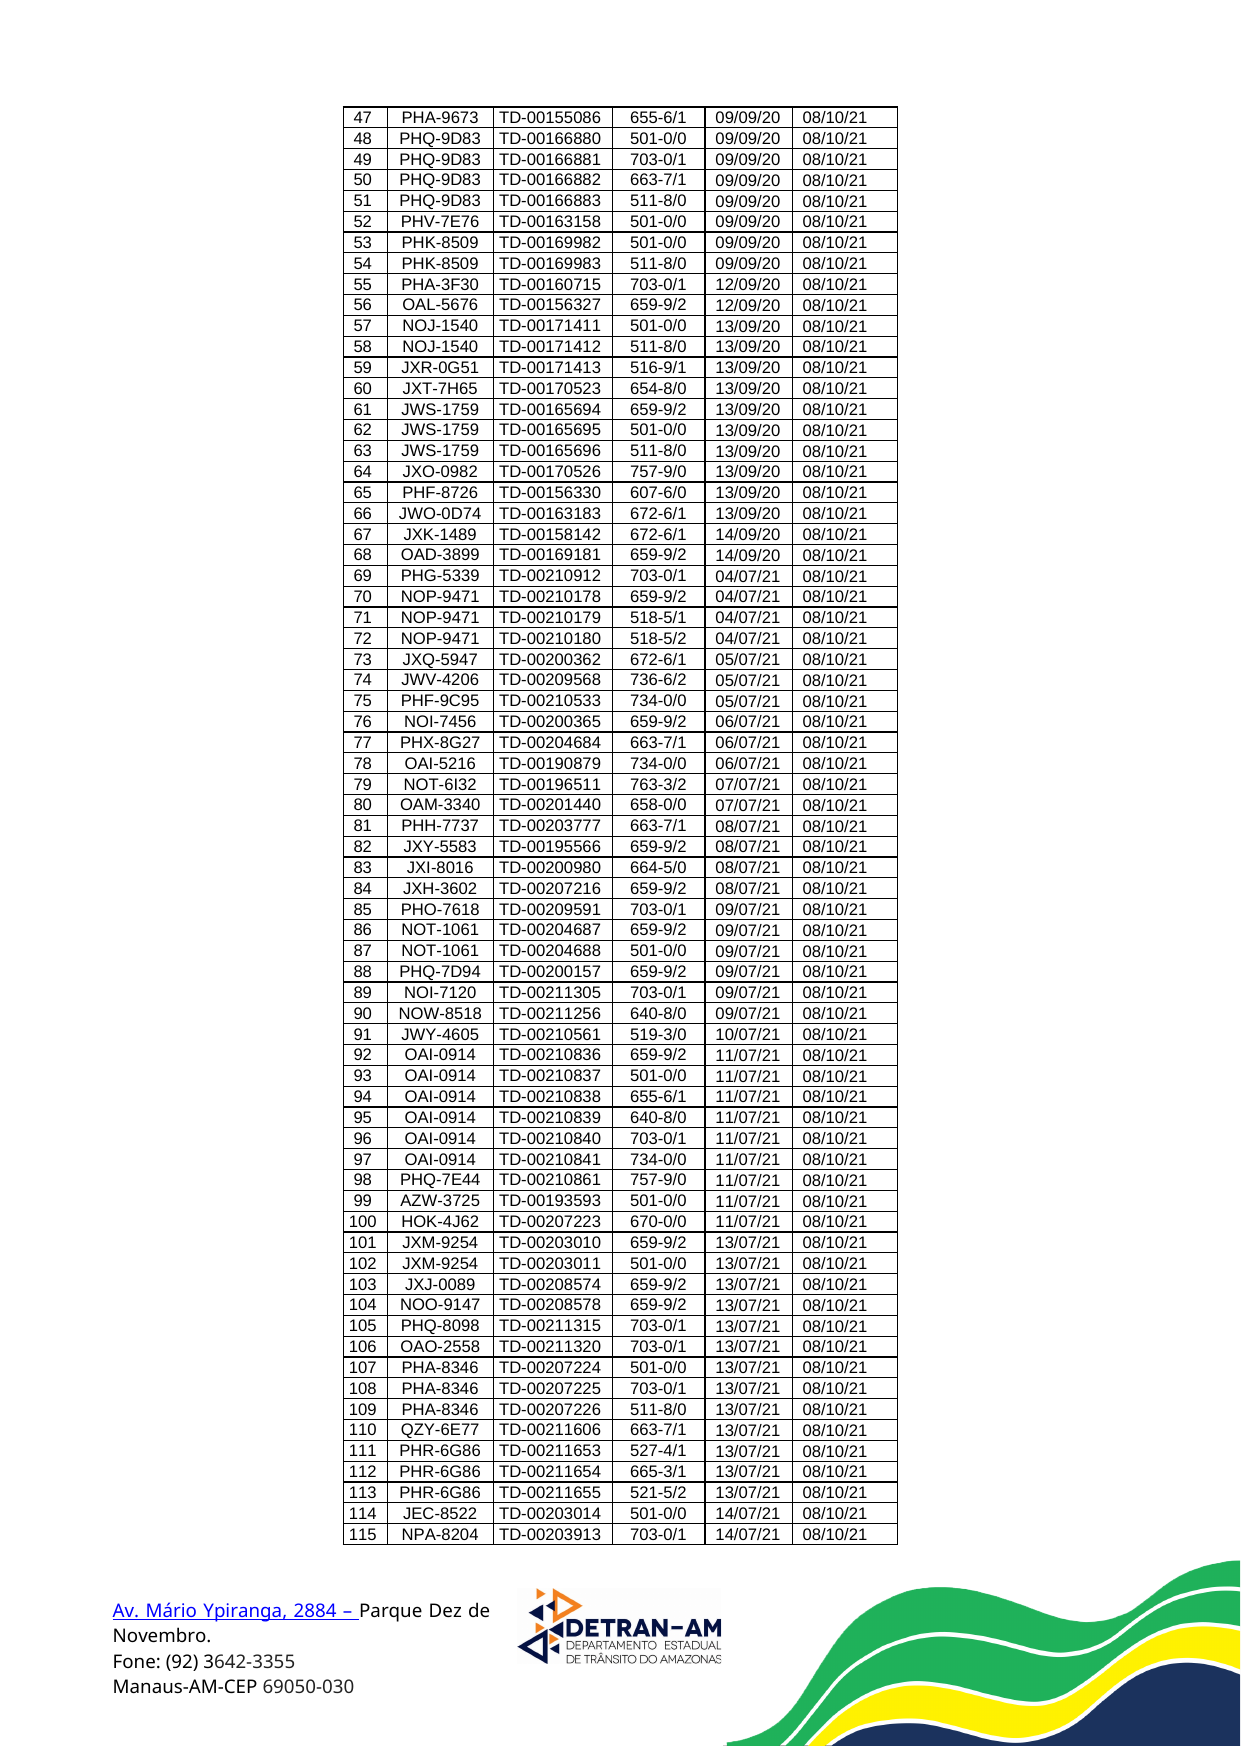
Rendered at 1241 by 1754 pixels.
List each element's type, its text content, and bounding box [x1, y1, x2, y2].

table_cell 94 [344, 1087, 387, 1106]
table_cell TD-00210561 [494, 1024, 612, 1044]
table_cell TD-00203777 [494, 816, 612, 836]
table_cell 80 [344, 795, 387, 815]
table_cell 65 [344, 483, 387, 502]
table_cell TD-00156327 [494, 295, 612, 315]
table_cell TD-00155086 [494, 108, 612, 127]
table_cell TD-00207226 [494, 1399, 612, 1419]
table_cell TD-00210839 [494, 1108, 612, 1127]
table_cell TD-00211320 [494, 1337, 612, 1356]
table_cell 11/07/21 [706, 1087, 792, 1106]
table_cell 14/07/21 [706, 1503, 792, 1523]
table_cell 92 [344, 1045, 387, 1065]
table_cell PHO-7618 [388, 899, 493, 919]
table_cell 49 [344, 149, 387, 169]
table_cell PHH-7737 [388, 816, 493, 836]
table_cell 703-0/1 [613, 899, 704, 919]
table_cell NOP-9471 [388, 608, 493, 627]
table_cell 09/07/21 [706, 899, 792, 919]
table_cell TD-00200980 [494, 858, 612, 877]
table_cell 703-0/1 [613, 149, 704, 169]
table_cell TD-00169983 [494, 253, 612, 273]
table_cell 08/10/21 [793, 420, 897, 440]
table_cell JWV-4206 [388, 670, 493, 690]
table_cell TD-00204688 [494, 941, 612, 961]
table_cell NPA-8204 [388, 1524, 493, 1544]
table_cell 13/09/20 [706, 316, 792, 336]
table_cell NOO-9147 [388, 1295, 493, 1315]
table_cell 08/10/21 [793, 816, 897, 836]
table_cell JWS-1759 [388, 399, 493, 419]
table_cell TD-00210179 [494, 608, 612, 627]
table_cell TD-00210837 [494, 1066, 612, 1086]
table_cell JXO-0982 [388, 462, 493, 481]
table_cell 81 [344, 816, 387, 836]
table_cell 527-4/1 [613, 1441, 704, 1461]
table_cell 07/07/21 [706, 795, 792, 815]
table_cell TD-00210180 [494, 628, 612, 648]
table_cell TD-00193593 [494, 1191, 612, 1211]
table_cell PHK-8509 [388, 253, 493, 273]
table_cell TD-00166881 [494, 149, 612, 169]
table_cell 62 [344, 420, 387, 440]
table_cell 08/10/21 [793, 337, 897, 356]
table_cell TD-00211305 [494, 983, 612, 1002]
table_cell OAI-5216 [388, 753, 493, 773]
table_cell 08/10/21 [793, 1191, 897, 1211]
table_cell 08/10/21 [793, 774, 897, 794]
table_cell TD-00204684 [494, 733, 612, 752]
table_cell 11/07/21 [706, 1066, 792, 1086]
table_cell PHA-9673 [388, 108, 493, 127]
table_cell TD-00156330 [494, 483, 612, 502]
table_cell 13/09/20 [706, 337, 792, 356]
table_cell 53 [344, 233, 387, 252]
table_cell 659-9/2 [613, 837, 704, 856]
table_cell 655-6/1 [613, 1087, 704, 1106]
table_cell JXT-7H65 [388, 378, 493, 398]
table_cell 659-9/2 [613, 1045, 704, 1065]
table_cell 05/07/21 [706, 670, 792, 690]
table_cell PHQ-7E44 [388, 1170, 493, 1190]
table_cell TD-00203010 [494, 1233, 612, 1252]
table_cell 51 [344, 191, 387, 211]
table_cell 14/07/21 [706, 1524, 792, 1544]
table_cell 703-0/1 [613, 566, 704, 586]
table_cell 08/10/21 [793, 191, 897, 211]
table_cell 09/09/20 [706, 170, 792, 190]
table_cell 703-0/1 [613, 1378, 704, 1398]
table_cell 13/09/20 [706, 378, 792, 398]
table_cell 703-0/1 [613, 1337, 704, 1356]
table_cell 86 [344, 920, 387, 940]
table_cell OAI-0914 [388, 1108, 493, 1127]
table_cell 518-5/1 [613, 608, 704, 627]
table_cell NOT-6I32 [388, 774, 493, 794]
table_cell JWO-0D74 [388, 503, 493, 523]
table_cell 08/10/21 [793, 795, 897, 815]
table_cell TD-00209591 [494, 899, 612, 919]
table_cell PHQ-9D83 [388, 128, 493, 148]
table_cell 13/07/21 [706, 1358, 792, 1377]
table_cell 734-0/0 [613, 753, 704, 773]
table_cell PHV-7E76 [388, 212, 493, 231]
table_cell 08/10/21 [793, 1420, 897, 1440]
table_cell 79 [344, 774, 387, 794]
table_cell 08/10/21 [793, 962, 897, 981]
table_cell TD-00200362 [494, 649, 612, 669]
table_cell 659-9/2 [613, 712, 704, 731]
table_cell 85 [344, 899, 387, 919]
table_cell 95 [344, 1108, 387, 1127]
table_cell PHQ-8098 [388, 1316, 493, 1336]
table_cell 659-9/2 [613, 1274, 704, 1294]
table_cell 08/07/21 [706, 837, 792, 856]
table_cell NOP-9471 [388, 587, 493, 606]
table_cell 08/10/21 [793, 1087, 897, 1106]
table_cell 08/10/21 [793, 1128, 897, 1148]
table_cell 521-5/2 [613, 1483, 704, 1502]
table_cell 05/07/21 [706, 691, 792, 711]
table_cell TD-00203014 [494, 1503, 612, 1523]
table_cell TD-00210840 [494, 1128, 612, 1148]
table_cell 82 [344, 837, 387, 856]
table_cell TD-00203913 [494, 1524, 612, 1544]
table_cell 109 [344, 1399, 387, 1419]
table_cell JWS-1759 [388, 420, 493, 440]
table_cell JXM-9254 [388, 1233, 493, 1252]
table_cell 06/07/21 [706, 733, 792, 752]
table_cell TD-00211315 [494, 1316, 612, 1336]
table_cell TD-00200365 [494, 712, 612, 731]
table_cell PHF-8726 [388, 483, 493, 502]
table_cell 08/10/21 [793, 128, 897, 148]
table_cell 663-7/1 [613, 1420, 704, 1440]
table_cell 87 [344, 941, 387, 961]
table_cell 663-7/1 [613, 733, 704, 752]
table_cell 08/10/21 [793, 1003, 897, 1023]
table_cell TD-00165695 [494, 420, 612, 440]
table_cell 663-7/1 [613, 816, 704, 836]
table_cell 658-0/0 [613, 795, 704, 815]
table_cell 11/07/21 [706, 1149, 792, 1169]
table_cell 04/07/21 [706, 587, 792, 606]
table_cell 67 [344, 524, 387, 544]
table_cell TD-00211654 [494, 1462, 612, 1481]
table_cell PHQ-9D83 [388, 149, 493, 169]
table_cell 11/07/21 [706, 1170, 792, 1190]
table_cell TD-00160715 [494, 274, 612, 294]
table_cell NOW-8518 [388, 1003, 493, 1023]
table_cell 703-0/1 [613, 1128, 704, 1148]
table_cell 08/10/21 [793, 399, 897, 419]
table_cell 48 [344, 128, 387, 148]
table_cell 93 [344, 1066, 387, 1086]
table_cell 88 [344, 962, 387, 981]
table_cell TD-00209568 [494, 670, 612, 690]
table_cell TD-00166880 [494, 128, 612, 148]
table_cell PHQ-7D94 [388, 962, 493, 981]
table_cell 672-6/1 [613, 503, 704, 523]
table_cell JXI-8016 [388, 858, 493, 877]
table_cell QZY-6E77 [388, 1420, 493, 1440]
table_cell 08/10/21 [793, 608, 897, 627]
table_cell 08/10/21 [793, 1045, 897, 1065]
table_cell TD-00210533 [494, 691, 612, 711]
table_cell TD-00169982 [494, 233, 612, 252]
table_cell 511-8/0 [613, 1399, 704, 1419]
table_cell 11/07/21 [706, 1045, 792, 1065]
table_cell TD-00166882 [494, 170, 612, 190]
table_cell 13/09/20 [706, 399, 792, 419]
table_cell NOT-1061 [388, 941, 493, 961]
table_cell OAI-0914 [388, 1149, 493, 1169]
table_cell 08/10/21 [793, 649, 897, 669]
table_cell 13/07/21 [706, 1483, 792, 1502]
table_cell 09/09/20 [706, 149, 792, 169]
table_cell TD-00190879 [494, 753, 612, 773]
table_cell NOP-9471 [388, 628, 493, 648]
table_cell JXY-5583 [388, 837, 493, 856]
table_cell 08/10/21 [793, 316, 897, 336]
table_cell 08/10/21 [793, 1337, 897, 1356]
table_cell 703-0/1 [613, 1524, 704, 1544]
table_cell 763-3/2 [613, 774, 704, 794]
table_cell 08/07/21 [706, 878, 792, 898]
picture [517, 1588, 722, 1664]
table_cell 11/07/21 [706, 1128, 792, 1148]
table_cell 655-6/1 [613, 108, 704, 127]
table_cell 659-9/2 [613, 878, 704, 898]
table_cell 13/09/20 [706, 441, 792, 461]
table_cell 56 [344, 295, 387, 315]
table_cell 501-0/0 [613, 1066, 704, 1086]
table_cell 91 [344, 1024, 387, 1044]
table_cell 04/07/21 [706, 608, 792, 627]
table_cell 501-0/0 [613, 1358, 704, 1377]
table_cell 08/10/21 [793, 1170, 897, 1190]
table_cell TD-00158142 [494, 524, 612, 544]
table_cell 97 [344, 1149, 387, 1169]
table_cell 501-0/0 [613, 1503, 704, 1523]
table_cell PHA-8346 [388, 1399, 493, 1419]
table_cell 703-0/1 [613, 1316, 704, 1336]
table_cell JXM-9254 [388, 1253, 493, 1273]
table_cell 519-3/0 [613, 1024, 704, 1044]
table_cell 08/10/21 [793, 1316, 897, 1336]
table_cell 13/09/20 [706, 358, 792, 377]
table_cell 11/07/21 [706, 1108, 792, 1127]
table_cell 659-9/2 [613, 399, 704, 419]
table_cell 08/10/21 [793, 1503, 897, 1523]
table_cell 14/09/20 [706, 545, 792, 565]
table_cell TD-00211653 [494, 1441, 612, 1461]
table_cell 08/10/21 [793, 1066, 897, 1086]
table_cell 501-0/0 [613, 420, 704, 440]
table_cell TD-00196511 [494, 774, 612, 794]
table_cell TD-00207225 [494, 1378, 612, 1398]
table_cell JWY-4605 [388, 1024, 493, 1044]
table_cell 08/10/21 [793, 670, 897, 690]
table_cell TD-00207224 [494, 1358, 612, 1377]
table_cell 74 [344, 670, 387, 690]
table_cell 08/10/21 [793, 358, 897, 377]
table_cell TD-00163183 [494, 503, 612, 523]
table_cell 57 [344, 316, 387, 336]
table_cell 112 [344, 1462, 387, 1481]
table_cell 13/07/21 [706, 1441, 792, 1461]
table_cell 71 [344, 608, 387, 627]
table_cell 664-5/0 [613, 858, 704, 877]
table_cell 90 [344, 1003, 387, 1023]
table_cell 08/10/21 [793, 858, 897, 877]
table_cell 83 [344, 858, 387, 877]
table_cell 13/09/20 [706, 503, 792, 523]
table_cell 08/10/21 [793, 837, 897, 856]
table_cell 511-8/0 [613, 253, 704, 273]
table_cell 663-7/1 [613, 170, 704, 190]
table_cell TD-00210841 [494, 1149, 612, 1169]
table_cell 04/07/21 [706, 628, 792, 648]
table_cell 08/10/21 [793, 1253, 897, 1273]
table_cell PHQ-9D83 [388, 170, 493, 190]
table_cell PHG-5339 [388, 566, 493, 586]
table_cell 08/07/21 [706, 858, 792, 877]
table_cell 09/07/21 [706, 920, 792, 940]
table_cell 06/07/21 [706, 753, 792, 773]
table_cell 08/10/21 [793, 1378, 897, 1398]
table_cell 55 [344, 274, 387, 294]
table_cell TD-00170526 [494, 462, 612, 481]
table_cell TD-00169181 [494, 545, 612, 565]
table_cell 12/09/20 [706, 274, 792, 294]
table_cell 115 [344, 1524, 387, 1544]
table_cell 08/10/21 [793, 920, 897, 940]
table_cell 703-0/1 [613, 983, 704, 1002]
table_cell 08/10/21 [793, 441, 897, 461]
table_cell 70 [344, 587, 387, 606]
table_cell 09/09/20 [706, 108, 792, 127]
table_cell OAL-5676 [388, 295, 493, 315]
table_cell 10/07/21 [706, 1024, 792, 1044]
table_cell PHA-3F30 [388, 274, 493, 294]
table_cell 516-9/1 [613, 358, 704, 377]
table_cell 09/09/20 [706, 253, 792, 273]
table_cell 73 [344, 649, 387, 669]
table_cell 501-0/0 [613, 1253, 704, 1273]
table_cell 13/07/21 [706, 1253, 792, 1273]
table_cell 659-9/2 [613, 1233, 704, 1252]
table_cell 665-3/1 [613, 1462, 704, 1481]
table_cell 75 [344, 691, 387, 711]
table_cell 08/10/21 [793, 545, 897, 565]
table_cell 104 [344, 1295, 387, 1315]
table_cell 13/07/21 [706, 1274, 792, 1294]
table_cell TD-00195566 [494, 837, 612, 856]
table_cell TD-00210836 [494, 1045, 612, 1065]
table_cell TD-00211256 [494, 1003, 612, 1023]
table_cell 08/10/21 [793, 1462, 897, 1481]
table_cell HOK-4J62 [388, 1212, 493, 1231]
table_cell 08/10/21 [793, 274, 897, 294]
table_cell 13/07/21 [706, 1420, 792, 1440]
table_cell 58 [344, 337, 387, 356]
table_cell 501-0/0 [613, 316, 704, 336]
table_cell 08/10/21 [793, 712, 897, 731]
table_cell 09/09/20 [706, 212, 792, 231]
table_cell TD-00171413 [494, 358, 612, 377]
table_cell 08/10/21 [793, 462, 897, 481]
table_cell 98 [344, 1170, 387, 1190]
table_cell TD-00163158 [494, 212, 612, 231]
table_cell 08/10/21 [793, 1524, 897, 1544]
table_cell 501-0/0 [613, 941, 704, 961]
table_cell 08/10/21 [793, 212, 897, 231]
table_cell OAI-0914 [388, 1066, 493, 1086]
table_cell 13/09/20 [706, 462, 792, 481]
table_cell 08/10/21 [793, 524, 897, 544]
table_cell 703-0/1 [613, 274, 704, 294]
table_cell 102 [344, 1253, 387, 1273]
table_cell 07/07/21 [706, 774, 792, 794]
table_cell 518-5/2 [613, 628, 704, 648]
table_cell 654-8/0 [613, 378, 704, 398]
table_cell 08/10/21 [793, 1233, 897, 1252]
table_cell JXK-1489 [388, 524, 493, 544]
table_cell 11/07/21 [706, 1212, 792, 1231]
table_cell 11/07/21 [706, 1191, 792, 1211]
table_cell 08/10/21 [793, 483, 897, 502]
table_cell 501-0/0 [613, 128, 704, 148]
table_cell 108 [344, 1378, 387, 1398]
table_cell 99 [344, 1191, 387, 1211]
table_cell 66 [344, 503, 387, 523]
table_cell 111 [344, 1441, 387, 1461]
table_cell PHA-8346 [388, 1378, 493, 1398]
table_cell 72 [344, 628, 387, 648]
table_cell 501-0/0 [613, 1191, 704, 1211]
table_cell 659-9/2 [613, 1295, 704, 1315]
table_cell TD-00165696 [494, 441, 612, 461]
table_cell 13/07/21 [706, 1233, 792, 1252]
table_cell 734-0/0 [613, 691, 704, 711]
table_cell TD-00207216 [494, 878, 612, 898]
table_cell 50 [344, 170, 387, 190]
table_cell TD-00204687 [494, 920, 612, 940]
table_cell NOJ-1540 [388, 316, 493, 336]
table_cell TD-00211655 [494, 1483, 612, 1502]
table_cell 13/07/21 [706, 1378, 792, 1398]
table_cell TD-00165694 [494, 399, 612, 419]
table_cell 511-8/0 [613, 337, 704, 356]
table_cell 08/10/21 [793, 1483, 897, 1502]
table_cell 672-6/1 [613, 524, 704, 544]
table_cell PHR-6G86 [388, 1441, 493, 1461]
table_cell TD-00211606 [494, 1420, 612, 1440]
table_cell 13/09/20 [706, 483, 792, 502]
table_cell 61 [344, 399, 387, 419]
table_cell TD-00210861 [494, 1170, 612, 1190]
table_cell NOJ-1540 [388, 337, 493, 356]
table_cell 09/07/21 [706, 983, 792, 1002]
table_cell PHX-8G27 [388, 733, 493, 752]
table_cell 100 [344, 1212, 387, 1231]
table_cell 06/07/21 [706, 712, 792, 731]
table_cell JWS-1759 [388, 441, 493, 461]
table_cell 13/07/21 [706, 1316, 792, 1336]
table_cell NOI-7456 [388, 712, 493, 731]
table_cell 08/10/21 [793, 566, 897, 586]
table_cell 08/10/21 [793, 1399, 897, 1419]
table_cell 08/10/21 [793, 1295, 897, 1315]
table_cell 09/07/21 [706, 1003, 792, 1023]
table_cell 08/10/21 [793, 691, 897, 711]
table_cell 659-9/2 [613, 295, 704, 315]
table_cell 08/10/21 [793, 1441, 897, 1461]
table_cell TD-00208578 [494, 1295, 612, 1315]
table_cell 13/07/21 [706, 1462, 792, 1481]
table_cell 08/10/21 [793, 503, 897, 523]
table_cell 09/09/20 [706, 233, 792, 252]
table_cell 08/10/21 [793, 1358, 897, 1377]
table_cell 09/07/21 [706, 941, 792, 961]
table_cell 77 [344, 733, 387, 752]
table_cell PHF-9C95 [388, 691, 493, 711]
picture [723, 1556, 1241, 1746]
table_cell TD-00203011 [494, 1253, 612, 1273]
table_cell 09/09/20 [706, 191, 792, 211]
table_cell 08/10/21 [793, 899, 897, 919]
table_cell TD-00201440 [494, 795, 612, 815]
table_cell OAD-3899 [388, 545, 493, 565]
table_cell 757-9/0 [613, 462, 704, 481]
table_cell 08/10/21 [793, 253, 897, 273]
table_cell JEC-8522 [388, 1503, 493, 1523]
table_cell 107 [344, 1358, 387, 1377]
table_cell 501-0/0 [613, 212, 704, 231]
table_cell PHR-6G86 [388, 1462, 493, 1481]
table_cell 78 [344, 753, 387, 773]
table_cell 640-8/0 [613, 1003, 704, 1023]
table_cell TD-00200157 [494, 962, 612, 981]
table_cell 607-6/0 [613, 483, 704, 502]
table_cell 08/10/21 [793, 753, 897, 773]
table_cell 659-9/2 [613, 545, 704, 565]
table_cell TD-00208574 [494, 1274, 612, 1294]
table_cell 08/10/21 [793, 941, 897, 961]
table_cell 757-9/0 [613, 1170, 704, 1190]
table_cell 105 [344, 1316, 387, 1336]
table_cell 640-8/0 [613, 1108, 704, 1127]
table_cell TD-00207223 [494, 1212, 612, 1231]
table_cell 96 [344, 1128, 387, 1148]
table_cell JXQ-5947 [388, 649, 493, 669]
table_cell JXJ-0089 [388, 1274, 493, 1294]
table_cell 08/10/21 [793, 295, 897, 315]
table_cell 05/07/21 [706, 649, 792, 669]
table_cell JXR-0G51 [388, 358, 493, 377]
table_cell 08/10/21 [793, 170, 897, 190]
table_cell 60 [344, 378, 387, 398]
table_cell 734-0/0 [613, 1149, 704, 1169]
table_cell 52 [344, 212, 387, 231]
table_cell NOT-1061 [388, 920, 493, 940]
table_cell PHR-6G86 [388, 1483, 493, 1502]
table_cell 659-9/2 [613, 587, 704, 606]
table_cell JXH-3602 [388, 878, 493, 898]
table_cell 14/09/20 [706, 524, 792, 544]
table_cell 106 [344, 1337, 387, 1356]
table_cell 08/10/21 [793, 628, 897, 648]
table_cell 501-0/0 [613, 233, 704, 252]
table_cell 09/09/20 [706, 128, 792, 148]
table_cell 54 [344, 253, 387, 273]
table_cell 08/10/21 [793, 1274, 897, 1294]
table_cell 59 [344, 358, 387, 377]
table_cell 76 [344, 712, 387, 731]
table_cell 103 [344, 1274, 387, 1294]
table_cell TD-00210838 [494, 1087, 612, 1106]
table_cell TD-00171412 [494, 337, 612, 356]
table_cell 659-9/2 [613, 920, 704, 940]
table_cell 69 [344, 566, 387, 586]
table_cell 670-0/0 [613, 1212, 704, 1231]
table_cell AZW-3725 [388, 1191, 493, 1211]
table_cell 672-6/1 [613, 649, 704, 669]
table_cell OAO-2558 [388, 1337, 493, 1356]
table_cell 736-6/2 [613, 670, 704, 690]
table_cell 101 [344, 1233, 387, 1252]
table_cell 84 [344, 878, 387, 898]
table_cell 13/07/21 [706, 1295, 792, 1315]
table_cell TD-00171411 [494, 316, 612, 336]
table_cell 12/09/20 [706, 295, 792, 315]
table_cell 08/10/21 [793, 108, 897, 127]
table_cell TD-00166883 [494, 191, 612, 211]
table_cell 08/10/21 [793, 1024, 897, 1044]
table_cell PHA-8346 [388, 1358, 493, 1377]
table_cell 13/09/20 [706, 420, 792, 440]
table_cell 08/10/21 [793, 1108, 897, 1127]
table_cell 08/10/21 [793, 587, 897, 606]
table_cell 114 [344, 1503, 387, 1523]
table_cell 110 [344, 1420, 387, 1440]
table_cell 13/07/21 [706, 1399, 792, 1419]
table_cell OAI-0914 [388, 1045, 493, 1065]
table_cell 89 [344, 983, 387, 1002]
table_cell 511-8/0 [613, 191, 704, 211]
table_cell 08/10/21 [793, 1149, 897, 1169]
table_cell 09/07/21 [706, 962, 792, 981]
table_cell 08/10/21 [793, 378, 897, 398]
table_cell TD-00210912 [494, 566, 612, 586]
table_cell PHK-8509 [388, 233, 493, 252]
table_cell 08/10/21 [793, 149, 897, 169]
table_cell PHQ-9D83 [388, 191, 493, 211]
table_cell 08/10/21 [793, 233, 897, 252]
table_cell TD-00170523 [494, 378, 612, 398]
table_cell 04/07/21 [706, 566, 792, 586]
table_cell OAI-0914 [388, 1128, 493, 1148]
table_cell 113 [344, 1483, 387, 1502]
table_cell OAI-0914 [388, 1087, 493, 1106]
table_cell 08/10/21 [793, 983, 897, 1002]
table_cell 659-9/2 [613, 962, 704, 981]
table_cell 13/07/21 [706, 1337, 792, 1356]
table_cell 63 [344, 441, 387, 461]
table_cell NOI-7120 [388, 983, 493, 1002]
table_cell OAM-3340 [388, 795, 493, 815]
table_cell 68 [344, 545, 387, 565]
table_cell 08/10/21 [793, 878, 897, 898]
table_cell 64 [344, 462, 387, 481]
table_cell TD-00210178 [494, 587, 612, 606]
table_cell 08/07/21 [706, 816, 792, 836]
table_cell 08/10/21 [793, 733, 897, 752]
table_cell 47 [344, 108, 387, 127]
table_cell 08/10/21 [793, 1212, 897, 1231]
table_cell 511-8/0 [613, 441, 704, 461]
